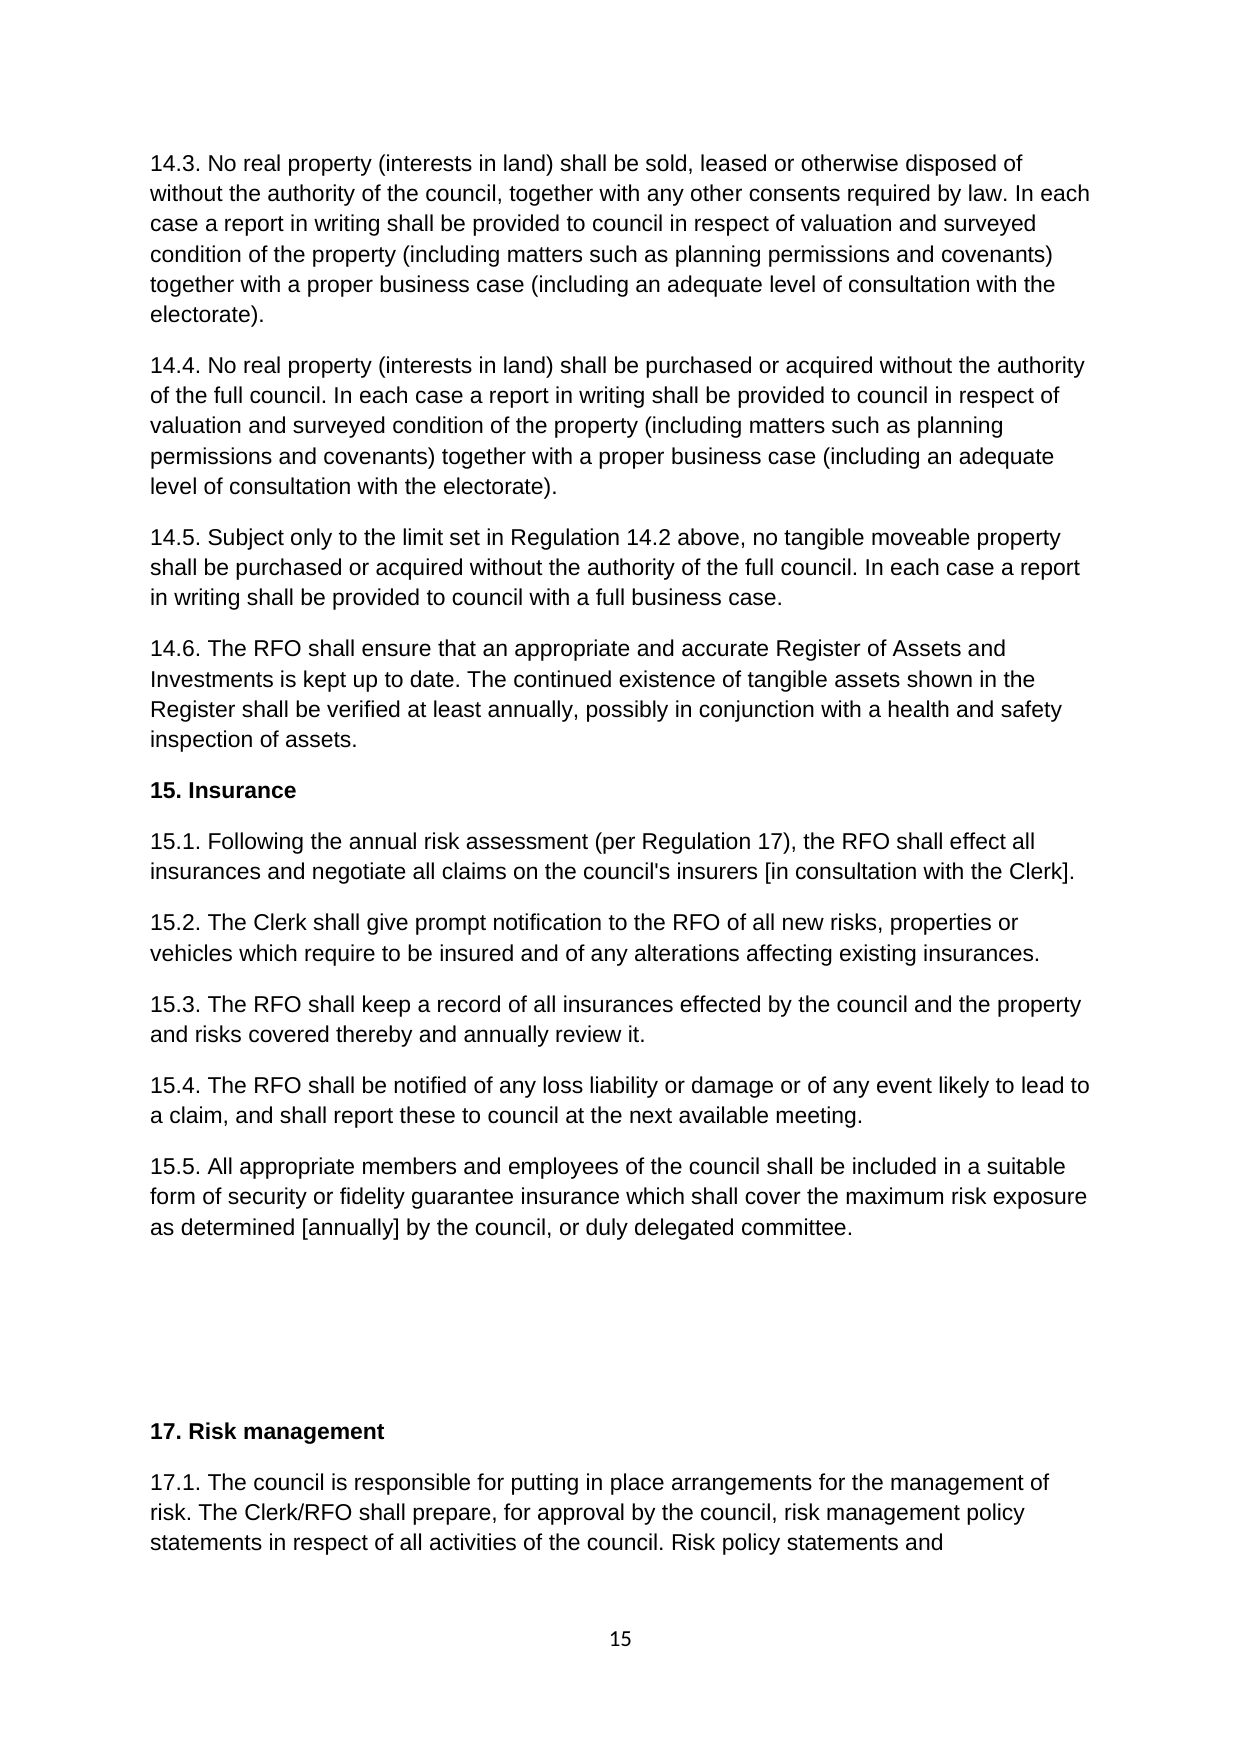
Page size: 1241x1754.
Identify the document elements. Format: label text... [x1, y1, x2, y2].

text 15.3. The RFO shall keep a record of all insurances effected by the council and the property and risks covered thereby and annually review it. [150, 991, 1090, 1047]
text 15.1. Following the annual risk assessment (per Regulation 17), the RFO shall effect all insurances and negotiate all claims on the council's insurers [in consultation with the Clerk]. [150, 828, 1090, 885]
text 15.4. The RFO shall be notified of any loss liability or damage or of any event likely to lead to a claim, and shall report these to council at the next available meeting. [150, 1072, 1090, 1128]
text 15.2. The Clerk shall give prompt notification to the RFO of all new risks, properties or vehicles which require to be insured and of any alterations affecting existing insurances. [150, 909, 1090, 966]
text 14.4. No real property (interests in land) shall be purchased or acquired without the authority of the full council. In each case a report in writing shall be provided to council in respect of valuation and surveyed condition of the property (including matters such as planning permissions and covenants) together with a proper business case (including an adequate level of consultation with the electorate). [150, 352, 1090, 499]
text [150, 1469, 1090, 1556]
text 15. Insurance [150, 777, 1090, 803]
text 14.5. Subject only to the limit set in Regulation 14.2 above, no tangible moveable property shall be purchased or acquired without the authority of the full council. In each case a report in writing shall be provided to council with a full business case. [150, 524, 1090, 611]
text 15.5. All appropriate members and employees of the council shall be included in a suitable form of security or fidelity guarantee insurance which shall cover the maximum risk exposure as determined [annually] by the council, or duly delegated committee. [150, 1153, 1090, 1240]
text 14.6. The RFO shall ensure that an appropriate and accurate Register of Assets and Investments is kept up to date. The continued existence of tangible assets shown in the Register shall be verified at least annually, possibly in conjunction with a health and safety inspection of assets. [150, 635, 1090, 752]
text 14.3. No real property (interests in land) shall be sold, leased or otherwise disposed of without the authority of the council, together with any other consents required by law. In each case a report in writing shall be provided to council in respect of valuation and surveyed condition of the property (including matters such as planning permissions and covenants) together with a proper business case (including an adequate level of consultation with the electorate). [150, 150, 1090, 327]
text 17. Risk management [150, 1418, 1090, 1444]
